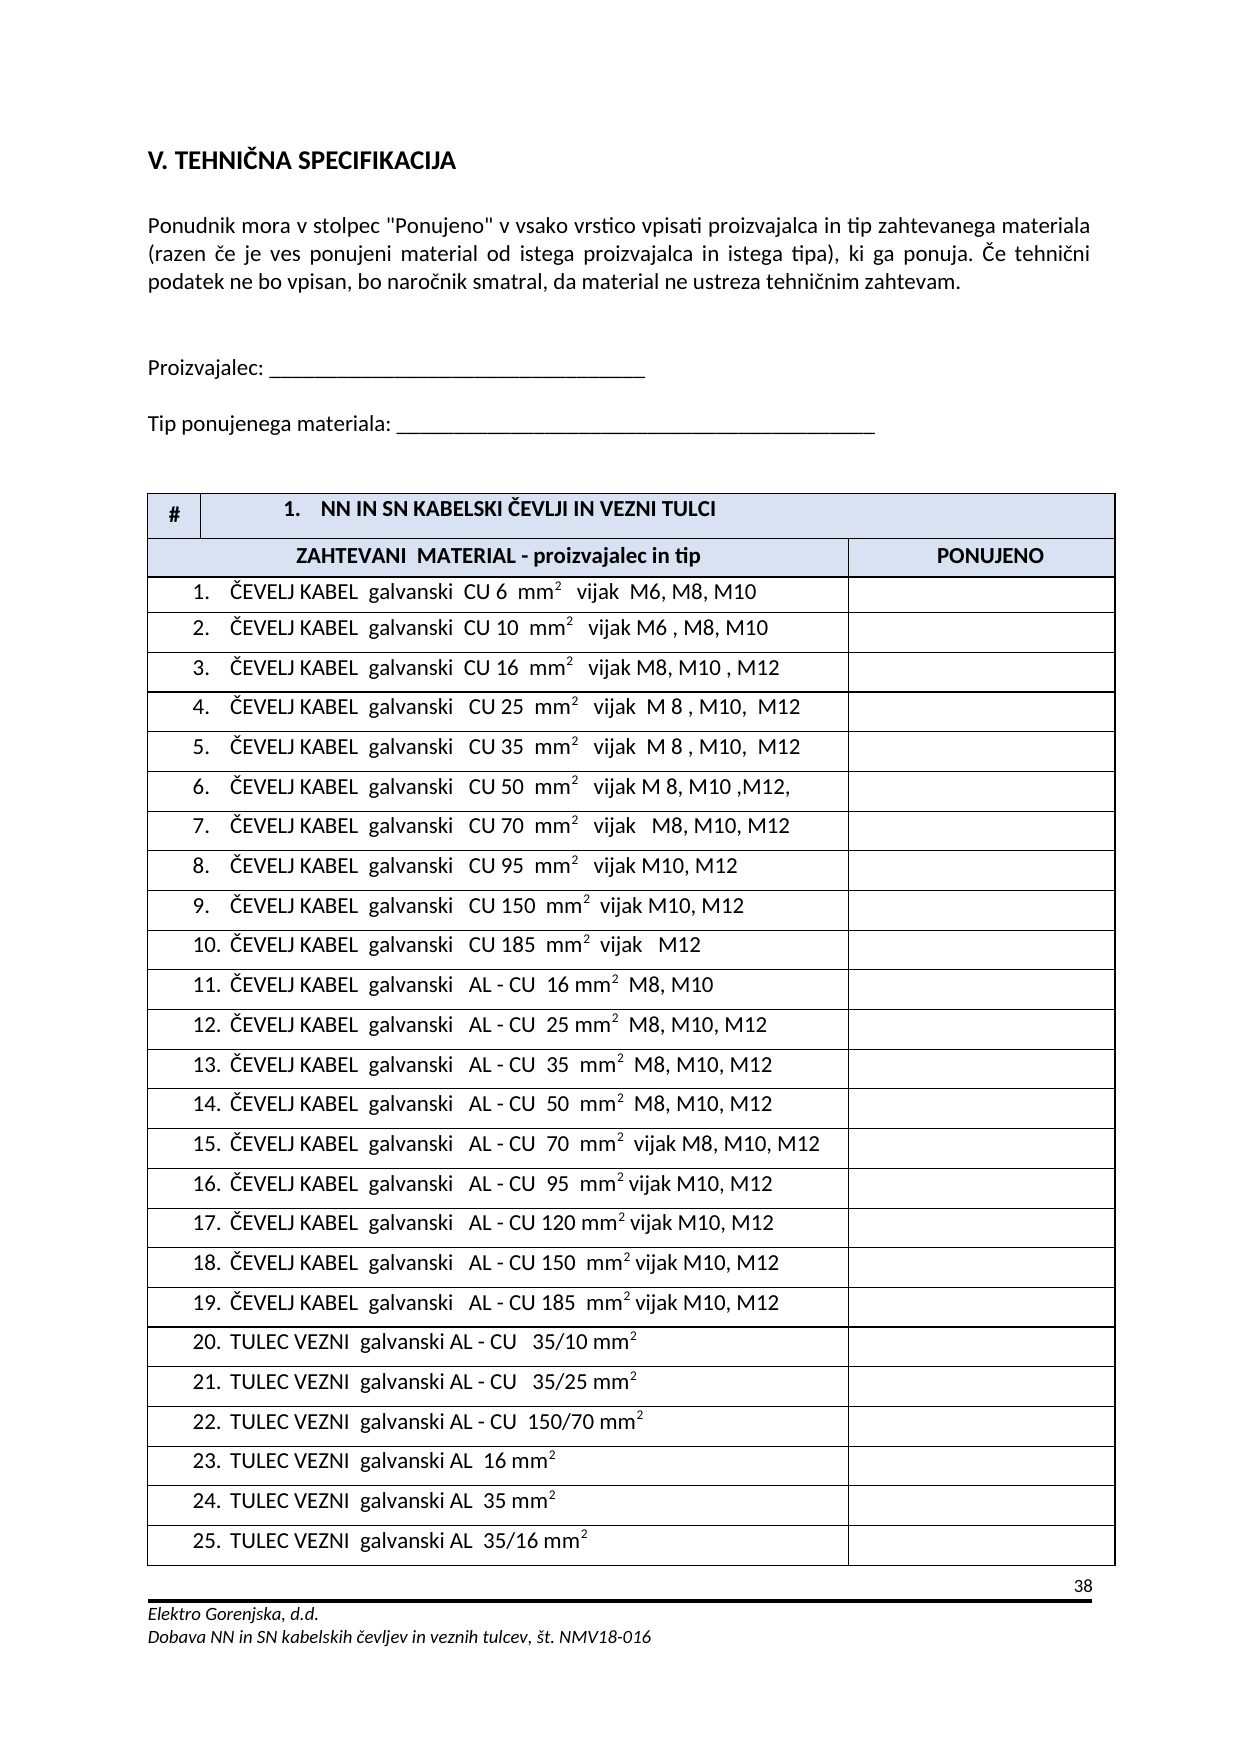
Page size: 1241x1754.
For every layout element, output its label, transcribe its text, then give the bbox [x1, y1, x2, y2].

table_cell TULEC VEZNI galvanski AL - CU 35/25 mm2 [148, 1367, 848, 1406]
table_cell [866, 1010, 1114, 1049]
table_cell ČEVELJ KABEL galvanski CU 50 mm2 vijak M 8, M10 ,M12, [148, 772, 848, 811]
table_cell [849, 613, 866, 652]
table_cell [866, 1248, 1114, 1287]
table_cell ČEVELJ KABEL galvanski CU 70 mm2 vijak M8, M10, M12 [148, 812, 848, 850]
table_cell [866, 1447, 1114, 1485]
table_cell [849, 1447, 866, 1485]
table_cell [849, 1486, 866, 1525]
table_cell ČEVELJ KABEL galvanski AL - CU 70 mm2 vijak M8, M10, M12 [148, 1129, 848, 1168]
table_cell ČEVELJ KABEL galvanski AL - CU 16 mm2 M8, M10 [148, 970, 848, 1009]
table_cell [866, 812, 1114, 850]
table_cell ČEVELJ KABEL galvanski CU 150 mm2 vijak M10, M12 [148, 891, 848, 929]
text Proizvajalec: _________________________________ [148, 353, 1092, 381]
table_cell ČEVELJ KABEL galvanski AL - CU 185 mm2 vijak M10, M12 [148, 1288, 848, 1326]
text Ponudnik mora v stolpec "Ponujeno" v vsako vrstico vpisati proizvajalca in tip zahtevanega materiala (razen če je ves ponujeni material od istega proizvajalca in istega tipa), ki ga ponuja. Če tehnični podatek ne bo vpisan, bo naročnik smatral, da material ne ustreza tehničnim zahtevam. [148, 211, 1092, 295]
table_cell [866, 693, 1114, 731]
table_cell [849, 1010, 866, 1049]
table_cell TULEC VEZNI galvanski AL - CU 35/10 mm2 [148, 1328, 848, 1366]
table_cell ČEVELJ KABEL galvanski CU 25 mm2 vijak M 8 , M10, M12 [148, 693, 848, 731]
table_cell [866, 1486, 1114, 1525]
table_cell TULEC VEZNI galvanski AL 35 mm2 [148, 1486, 848, 1525]
table_cell [866, 891, 1114, 929]
table_cell [849, 1169, 866, 1207]
table_cell [849, 891, 866, 929]
table_cell [849, 693, 866, 731]
table_cell ČEVELJ KABEL galvanski CU 10 mm2 vijak M6 , M8, M10 [148, 613, 848, 652]
table_cell ZAHTEVANI MATERIAL - proizvajalec in tip [148, 539, 848, 576]
table_cell [849, 931, 866, 969]
table_cell ČEVELJ KABEL galvanski CU 6 mm2 vijak M6, M8, M10 [148, 578, 848, 612]
table_cell [849, 1248, 866, 1287]
table_cell ČEVELJ KABEL galvanski CU 185 mm2 vijak M12 [148, 931, 848, 969]
table_cell [866, 772, 1114, 811]
table_cell ČEVELJ KABEL galvanski AL - CU 150 mm2 vijak M10, M12 [148, 1248, 848, 1287]
table_cell [866, 1526, 1114, 1564]
table_cell [866, 1050, 1114, 1088]
table_header NN IN SN KABELSKI ČEVLJI IN VEZNI TULCI [201, 494, 1114, 538]
table_cell TULEC VEZNI galvanski AL 16 mm2 [148, 1447, 848, 1485]
table_cell ČEVELJ KABEL galvanski CU 35 mm2 vijak M 8 , M10, M12 [148, 732, 848, 771]
table_cell [849, 539, 866, 576]
table_cell [866, 578, 1114, 612]
table_cell ČEVELJ KABEL galvanski AL - CU 120 mm2 vijak M10, M12 [148, 1209, 848, 1247]
table_cell [849, 578, 866, 612]
table_cell [849, 1050, 866, 1088]
table_cell [866, 613, 1114, 652]
table_cell [866, 732, 1114, 771]
table_cell ČEVELJ KABEL galvanski AL - CU 50 mm2 M8, M10, M12 [148, 1089, 848, 1128]
table_cell [866, 1288, 1114, 1326]
table_cell [849, 1328, 866, 1366]
table_cell [866, 1129, 1114, 1168]
table_cell [866, 1169, 1114, 1207]
table_cell [866, 970, 1114, 1009]
table_cell [849, 812, 866, 850]
table_cell [849, 1089, 866, 1128]
subtitle V. TEHNIČNA SPECIFIKACIJA [148, 143, 1092, 176]
table_cell TULEC VEZNI galvanski AL 35/16 mm2 [148, 1526, 848, 1564]
table_cell [849, 772, 866, 811]
table_cell [849, 851, 866, 890]
table_cell [866, 931, 1114, 969]
table_cell [866, 1367, 1114, 1406]
table_cell ČEVELJ KABEL galvanski AL - CU 95 mm2 vijak M10, M12 [148, 1169, 848, 1207]
table_cell [849, 1367, 866, 1406]
table_cell TULEC VEZNI galvanski AL - CU 150/70 mm2 [148, 1407, 848, 1446]
table_cell ČEVELJ KABEL galvanski CU 95 mm2 vijak M10, M12 [148, 851, 848, 890]
table_cell ČEVELJ KABEL galvanski CU 16 mm2 vijak M8, M10 , M12 [148, 653, 848, 691]
table_cell [849, 1209, 866, 1247]
table_cell [849, 732, 866, 771]
table_cell [849, 1129, 866, 1168]
table_cell [849, 1288, 866, 1326]
table_cell [849, 970, 866, 1009]
table_header # [148, 494, 200, 538]
table_cell [866, 1328, 1114, 1366]
table_cell [866, 851, 1114, 890]
table_cell [849, 1526, 866, 1564]
table_cell [866, 1089, 1114, 1128]
table_cell [866, 653, 1114, 691]
table_cell ČEVELJ KABEL galvanski AL - CU 25 mm2 M8, M10, M12 [148, 1010, 848, 1049]
table_cell PONUJENO [866, 539, 1114, 576]
table_cell [866, 1209, 1114, 1247]
table_cell ČEVELJ KABEL galvanski AL - CU 35 mm2 M8, M10, M12 [148, 1050, 848, 1088]
text Tip ponujenega materiala: __________________________________________ [148, 409, 1092, 437]
table_cell [866, 1407, 1114, 1446]
table_cell [849, 653, 866, 691]
table_cell [849, 1407, 866, 1446]
